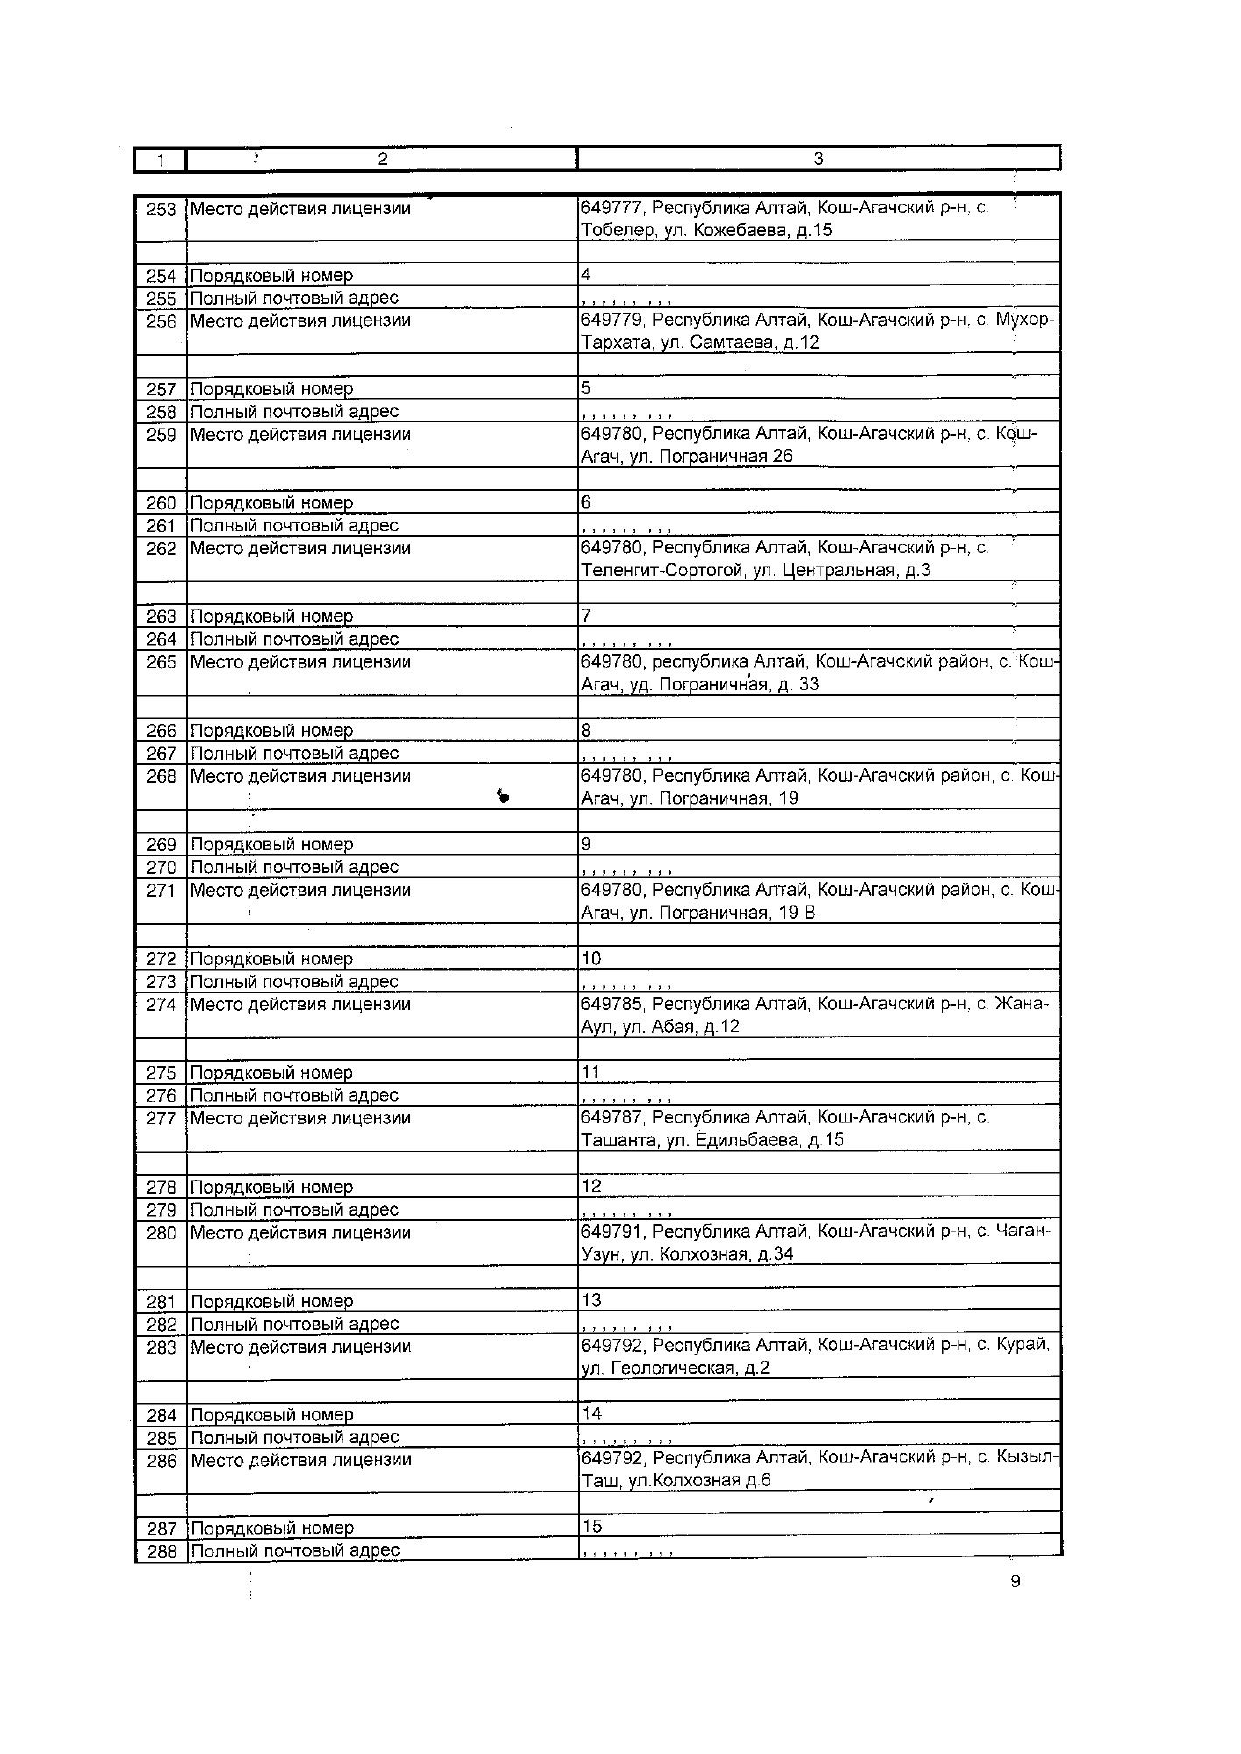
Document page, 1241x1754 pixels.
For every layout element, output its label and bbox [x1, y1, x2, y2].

picture [118, 118, 1074, 1636]
